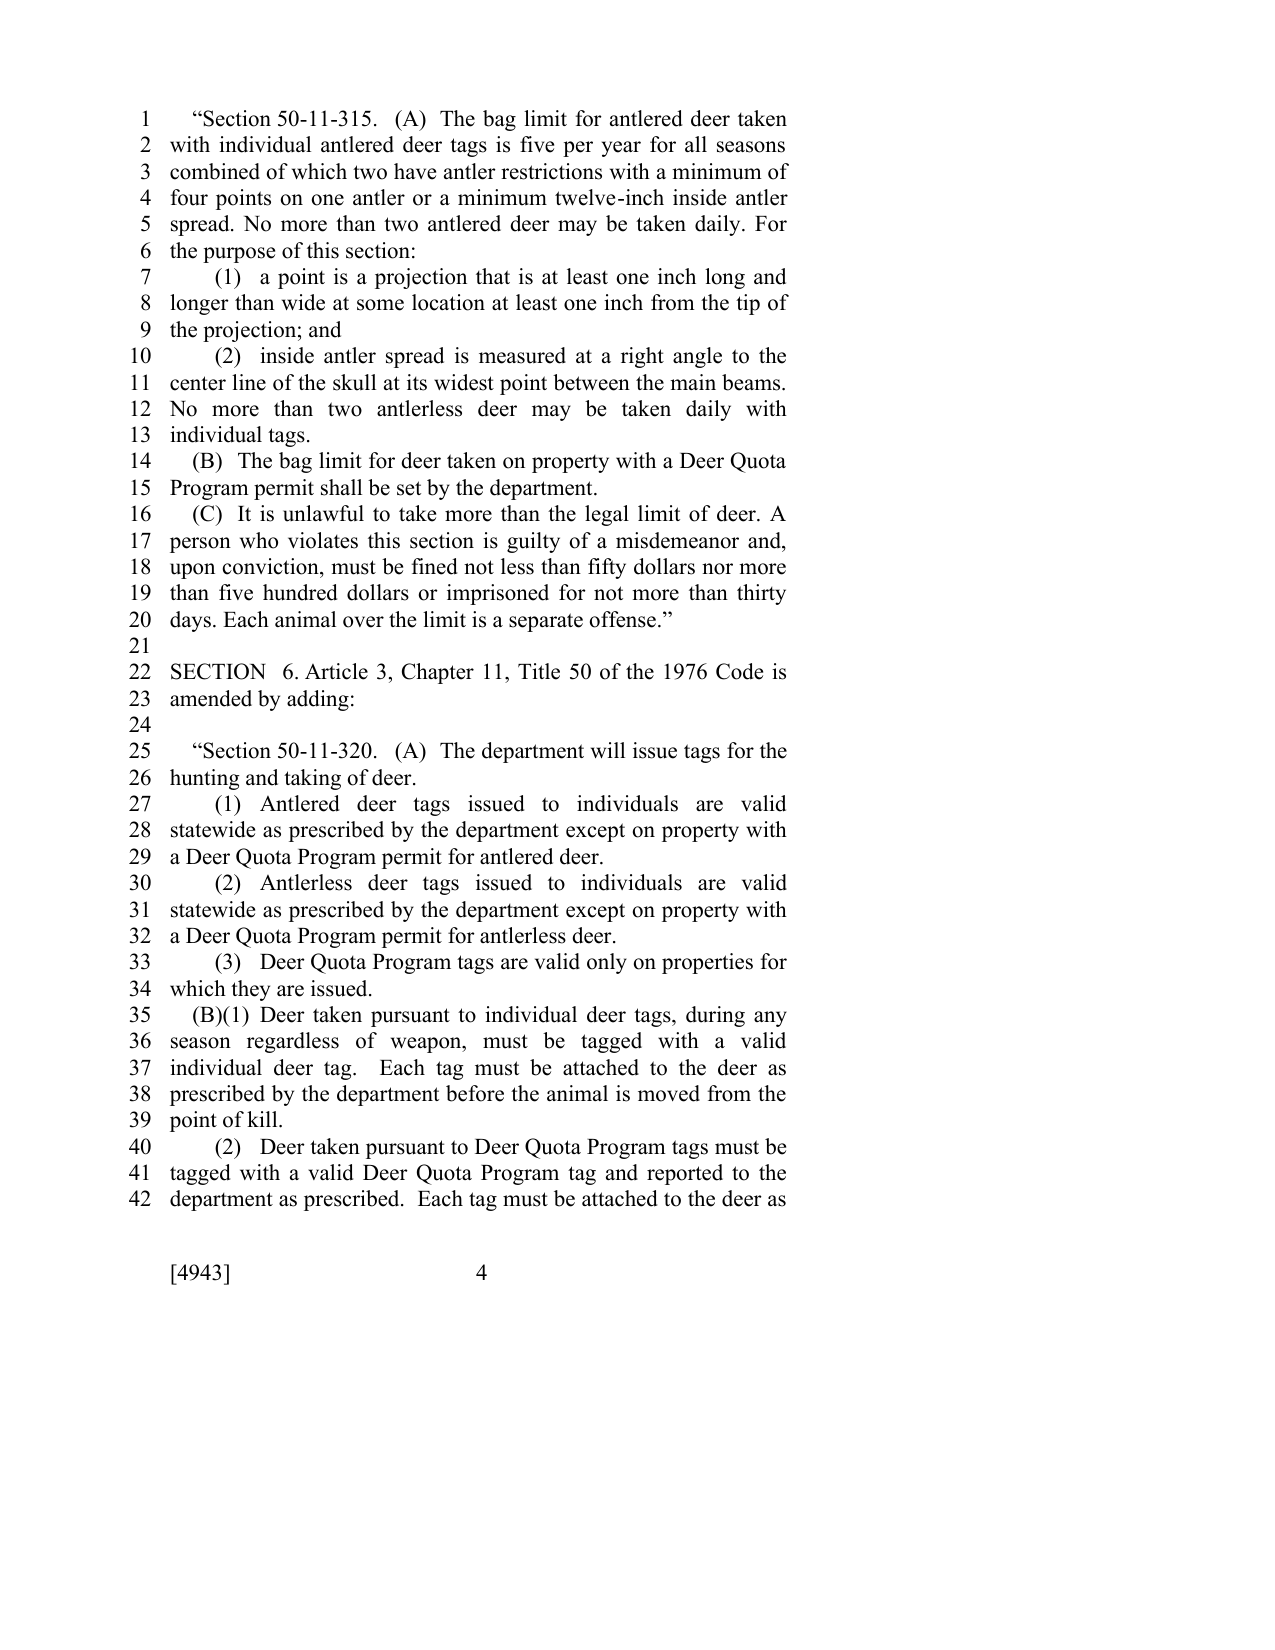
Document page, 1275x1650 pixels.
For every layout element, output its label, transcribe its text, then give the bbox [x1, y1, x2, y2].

text (3) Deer Quota Program tags are valid only on properties for which they are issued. [169, 948, 787, 1001]
text (C) It is unlawful to take more than the legal limit of deer. A person who violates this section is guilty of a misdemeanor and, upon conviction, must be fined not less than fifty dollars nor more than five hundred dollars or imprisoned for not more than thirty days. Each animal over the limit is a separate offense.” [169, 500, 787, 632]
text (1) Antlered deer tags issued to individuals are valid statewide as prescribed by the department except on property with a Deer Quota Program permit for antlered deer. [169, 790, 787, 869]
text (1) a point is a projection that is at least one inch long and longer than wide at some location at least one inch from the tip of the projection; and [169, 263, 787, 342]
text “Section 50-11-315. (A) The bag limit for antlered deer taken with individual antlered deer tags is five per year for all seasons combined of which two have antler restrictions with a minimum of four points on one antler or a minimum twelve-inch inside antler spread. No more than two antlered deer may be taken daily. For the purpose of this section: [169, 105, 787, 263]
text (B) The bag limit for deer taken on property with a Deer Quota Program permit shall be set by the department. [169, 448, 787, 500]
text “Section 50-11-320. (A) The department will issue tags for the hunting and taking of deer. [169, 737, 787, 790]
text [169, 1133, 787, 1212]
text (2) Antlerless deer tags issued to individuals are valid statewide as prescribed by the department except on property with a Deer Quota Program permit for antlerless deer. [169, 869, 787, 948]
text (B)(1) Deer taken pursuant to individual deer tags, during any season regardless of weapon, must be tagged with a valid individual deer tag. Each tag must be attached to the deer as prescribed by the department before the animal is moved from the point of kill. [169, 1001, 787, 1133]
text (2) inside antler spread is measured at a right angle to the center line of the skull at its widest point between the main beams. No more than two antlerless deer may be taken daily with individual tags. [169, 342, 787, 448]
text SECTION 6. Article 3, Chapter 11, Title 50 of the 1976 Code is amended by adding: [169, 658, 787, 711]
